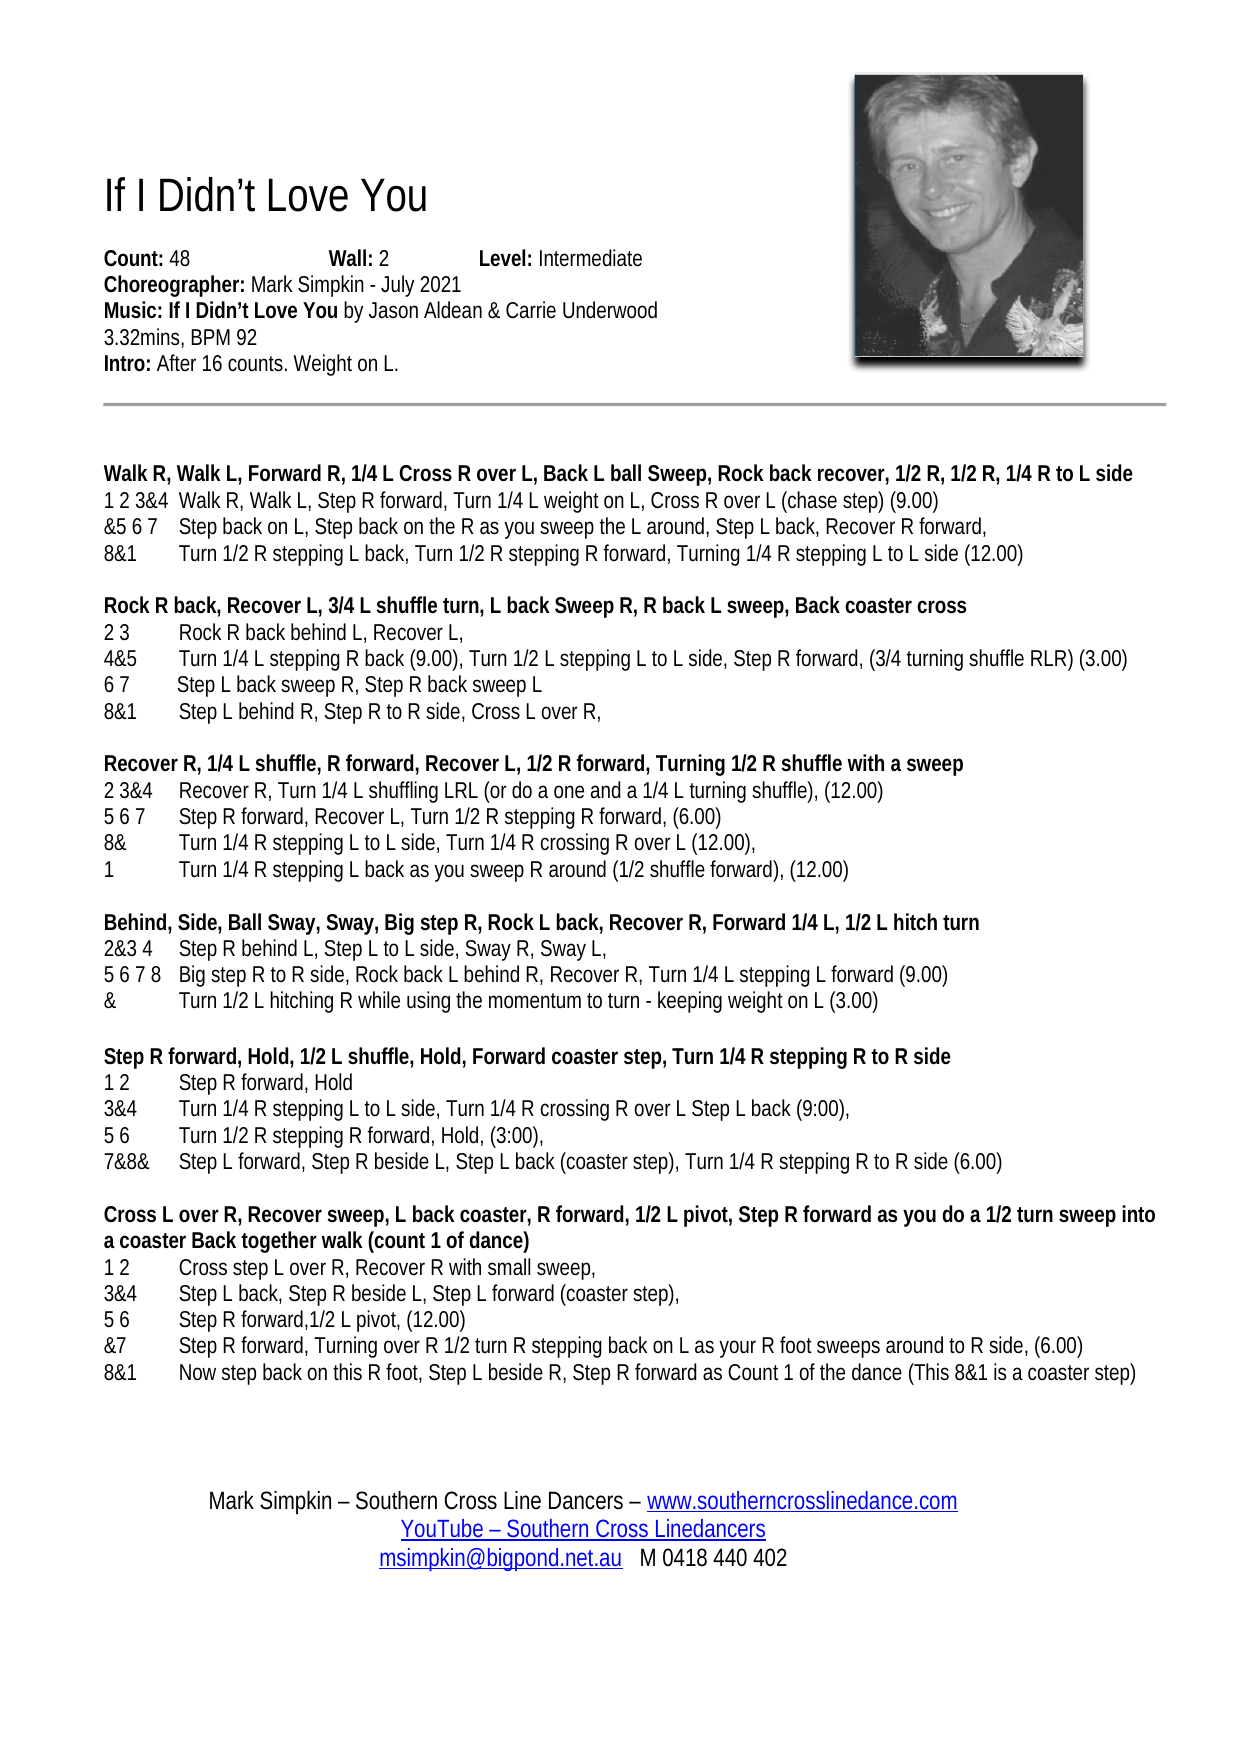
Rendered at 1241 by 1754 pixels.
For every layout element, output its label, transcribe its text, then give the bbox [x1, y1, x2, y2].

text 8&1 Now step back on this R foot, Step L beside R, Step R forward as Count 1 of the dance (This 8&1 is a coaster step) [103, 1359, 1167, 1414]
text Behind, Side, Ball Sway, Sway, Big step R, Rock L back, Recover R, Forward 1/4 L, 1/2 L hitch turn [103, 908, 1167, 935]
text Choreographer: Mark Simpkin - July 2021 [103, 271, 1167, 297]
text If I Didn’t Love You [103, 167, 1167, 221]
text Cross L over R, Recover sweep, L back coaster, R forward, 1/2 L pivot, Step R forward as you do a 1/2 turn sweep into a coaster Back together walk (count 1 of dance) [103, 1201, 1167, 1253]
text Intro: After 16 counts. Weight on L. [103, 350, 1167, 377]
text 1 2 Step R forward, Hold [103, 1069, 1167, 1095]
text 3&4 Turn 1/4 R stepping L to L side, Turn 1/4 R crossing R over L Step L back (9:00), [103, 1095, 1167, 1122]
text 8&1 Step L behind R, Step R to R side, Cross L over R, [103, 698, 1167, 724]
text 5 6 7 8 Big step R to R side, Rock back L behind R, Recover R, Turn 1/4 L stepping L forward (9.00) [103, 961, 1167, 987]
text 6 7 Step L back sweep R, Step R back sweep L [103, 671, 1167, 698]
text & Turn 1/2 L hitching R while using the momentum to turn - keeping weight on L (3.00) [103, 987, 1167, 1043]
text 5 6 Step R forward,1/2 L pivot, (12.00) [103, 1306, 1167, 1332]
text 1 2 Cross step L over R, Recover R with small sweep, [103, 1253, 1167, 1280]
text 4&5 Turn 1/4 L stepping R back (9.00), Turn 1/2 L stepping L to L side, Step R forward, (3/4 turning shuffle RLR) (3.00) [103, 645, 1167, 671]
text Count: 48 Wall: 2 Level: Intermediate [103, 245, 1167, 271]
text &7 Step R forward, Turning over R 1/2 turn R stepping back on L as your R foot sweeps around to R side, (6.00) [103, 1332, 1167, 1359]
text Rock R back, Recover L, 3/4 L shuffle turn, L back Sweep R, R back L sweep, Back coaster cross 2 3 Rock R back behind L, Recover L, [103, 566, 1167, 645]
text 1 Turn 1/4 R stepping L back as you sweep R around (1/2 shuffle forward), (12.00) [103, 856, 1167, 882]
text Walk R, Walk L, Forward R, 1/4 L Cross R over L, Back L ball Sweep, Rock back recover, 1/2 R, 1/2 R, 1/4 R to L side 1 2 3&4 Walk R, Walk L, Step R forward, Turn 1/4 L weight on L, Cross R over L (chase step) (9.00) &5 6 7 Step back on L, Step back on the R as you sweep the L around, Step L back, Recover R forward, [103, 460, 1167, 539]
picture [854, 72, 1084, 167]
picture [854, 221, 1084, 245]
text Step R forward, Hold, 1/2 L shuffle, Hold, Forward coaster step, Turn 1/4 R stepping R to R side [103, 1043, 1167, 1069]
text 3.32mins, BPM 92 [103, 324, 1167, 350]
text YouTube – Southern Cross Linedancers [0, 1514, 1167, 1543]
text 8&1 Turn 1/2 R stepping L back, Turn 1/2 R stepping R forward, Turning 1/4 R stepping L to L side (12.00) [103, 539, 1167, 566]
text 3&4 Step L back, Step R beside L, Step L forward (coaster step), [103, 1280, 1167, 1306]
text msimpkin@bigpond.net.au M 0418 440 402 [0, 1543, 1167, 1572]
text Recover R, 1/4 L shuffle, R forward, Recover L, 1/2 R forward, Turning 1/2 R shuffle with a sweep 2 3&4 Recover R, Turn 1/4 L shuffling LRL (or do a one and a 1/4 L turning shuffle), (12.00) 5 6 7 Step R forward, Recover L, Turn 1/2 R stepping R forward, (6.00) [103, 750, 1167, 829]
text 8& Turn 1/4 R stepping L to L side, Turn 1/4 R crossing R over L (12.00), [103, 829, 1167, 856]
text Mark Simpkin – Southern Cross Line Dancers – www.southerncrosslinedance.com [0, 1438, 1167, 1514]
text 2&3 4 Step R behind L, Step L to L side, Sway R, Sway L, [103, 935, 1167, 961]
text 5 6 Turn 1/2 R stepping R forward, Hold, (3:00), 7&8& Step L forward, Step R beside L, Step L back (coaster step), Turn 1/4 R stepping R to R side (6.00) [103, 1122, 1167, 1174]
text Music: If I Didn’t Love You by Jason Aldean & Carrie Underwood [103, 297, 1167, 324]
